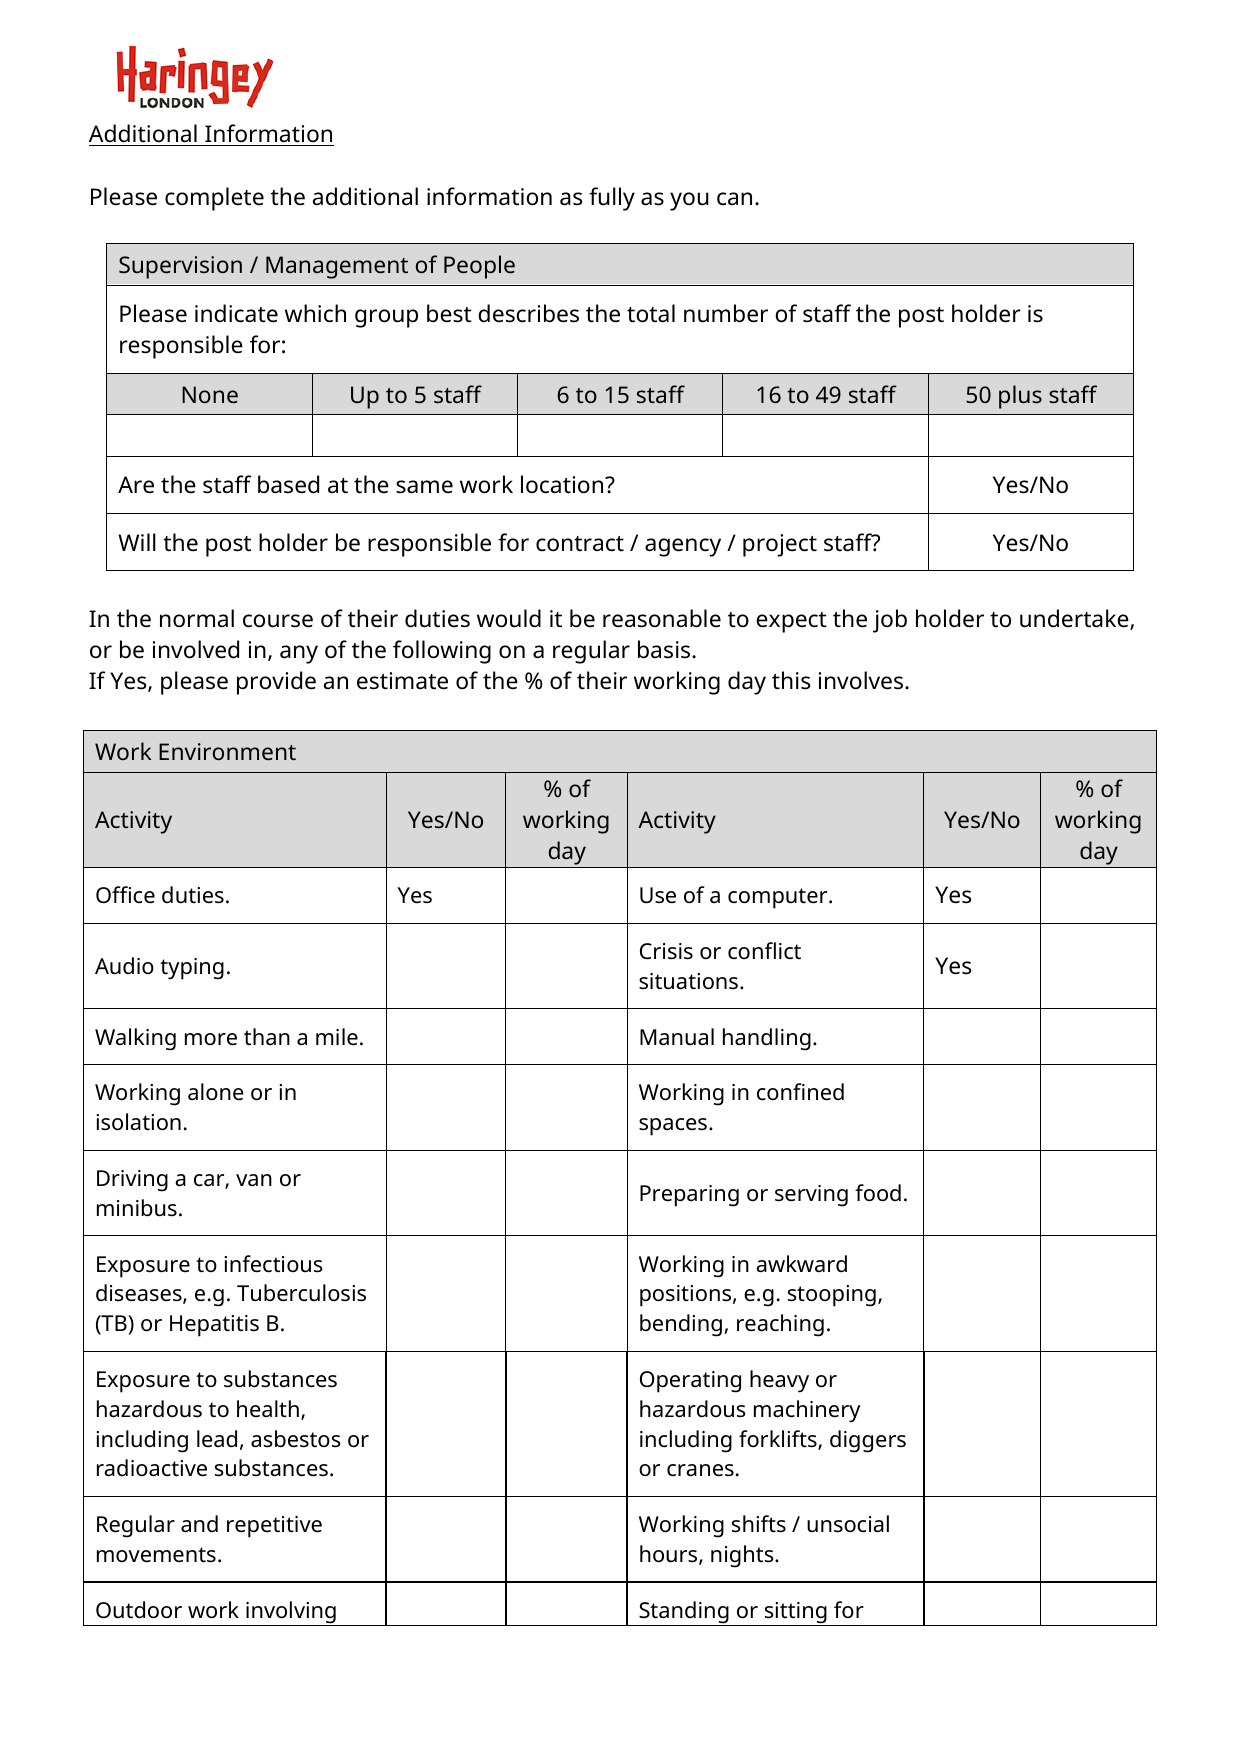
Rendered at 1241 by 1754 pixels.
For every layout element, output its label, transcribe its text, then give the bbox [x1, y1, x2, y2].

table_cell Activity [84, 773, 386, 867]
table_cell [506, 1009, 627, 1064]
table_cell [925, 1352, 1040, 1496]
table_cell [1041, 1583, 1156, 1625]
table_cell Operating heavy or hazardous machinery including forklifts, diggers or cranes. [628, 1352, 923, 1496]
table_cell None [107, 374, 312, 414]
table_cell Activity [628, 773, 923, 867]
table_cell % of working day [1041, 773, 1156, 867]
table_cell [506, 924, 627, 1008]
table_header Supervision / Management of People [107, 244, 1133, 284]
table_cell [313, 415, 517, 456]
table_cell [1041, 1009, 1156, 1064]
table_cell Office duties. [84, 868, 386, 922]
table_cell Manual handling. [628, 1009, 923, 1064]
text If Yes, please provide an estimate of the % of their working day this involves. [89, 665, 1152, 696]
table_cell % of working day [506, 773, 627, 867]
table_cell [925, 1497, 1040, 1581]
table_cell Crisis or conflict situations. [628, 924, 923, 1008]
text In the normal course of their duties would it be reasonable to expect the job holder to undertake, or be involved in, any of the following on a regular basis. [89, 603, 1152, 665]
table_cell [924, 1236, 1040, 1351]
picture [103, 37, 288, 115]
table_cell Driving a car, van or minibus. [84, 1151, 386, 1235]
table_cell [84, 1583, 385, 1625]
table_cell [1041, 1151, 1156, 1235]
table_cell [506, 1151, 627, 1235]
table_cell Working alone or in isolation. [84, 1065, 386, 1149]
table_cell Yes [387, 868, 505, 922]
table_cell Yes/No [387, 773, 505, 867]
table_cell Yes [924, 868, 1040, 922]
table_cell Working shifts / unsocial hours, nights. [628, 1497, 923, 1581]
table_cell [1041, 924, 1156, 1008]
text Additional Information [89, 118, 1152, 149]
table_cell [507, 1497, 626, 1581]
table_cell [1041, 1352, 1156, 1496]
table_cell 50 plus staff [929, 374, 1133, 414]
table_cell Exposure to infectious diseases, e.g. Tuberculosis (TB) or Hepatitis B. [84, 1236, 386, 1351]
table_cell 6 to 15 staff [518, 374, 722, 414]
table_cell Will the post holder be responsible for contract / agency / project staff? [107, 514, 928, 570]
table_cell Are the staff based at the same work location? [107, 457, 928, 513]
table_cell Use of a computer. [628, 868, 923, 922]
table_cell [1041, 868, 1156, 922]
table_cell Yes/No [929, 457, 1133, 513]
table_cell [506, 868, 627, 922]
table_cell [723, 415, 928, 456]
table_cell Yes/No [924, 773, 1040, 867]
table_cell [387, 1065, 505, 1149]
table_cell [387, 1009, 505, 1064]
table_cell Preparing or serving food. [628, 1151, 923, 1235]
table_cell Yes/No [929, 514, 1133, 570]
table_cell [628, 1583, 923, 1625]
table_cell Regular and repetitive movements. [84, 1497, 385, 1581]
table_cell [507, 1352, 626, 1496]
table_header Work Environment [84, 731, 1156, 772]
table_cell [506, 1065, 627, 1149]
table_cell 16 to 49 staff [723, 374, 928, 414]
table_cell [387, 1583, 505, 1625]
table_cell [924, 1151, 1040, 1235]
table_cell [924, 1065, 1040, 1149]
table_cell [107, 415, 312, 456]
table_cell [387, 1151, 505, 1235]
table_cell [507, 1583, 626, 1625]
table_cell [506, 1236, 627, 1351]
table_cell [387, 1497, 505, 1581]
table_cell [929, 415, 1133, 456]
table_cell Walking more than a mile. [84, 1009, 386, 1064]
table_cell [1041, 1236, 1156, 1351]
table_cell Please indicate which group best describes the total number of staff the post holder is responsible for: [107, 286, 1133, 373]
table_cell Up to 5 staff [313, 374, 517, 414]
table_cell Working in confined spaces. [628, 1065, 923, 1149]
table_cell [1041, 1065, 1156, 1149]
table_cell [924, 1009, 1040, 1064]
table_cell [387, 924, 505, 1008]
table_cell Yes [924, 924, 1040, 1008]
table_cell Audio typing. [84, 924, 386, 1008]
table_cell [518, 415, 722, 456]
table_cell [1041, 1497, 1156, 1581]
table_cell Working in awkward positions, e.g. stooping, bending, reaching. [628, 1236, 923, 1351]
table_cell [387, 1236, 505, 1351]
table_cell [387, 1352, 505, 1496]
text Please complete the additional information as fully as you can. [89, 181, 1152, 212]
table_cell [925, 1583, 1040, 1625]
table_cell Exposure to substances hazardous to health, including lead, asbestos or radioactive substances. [84, 1352, 385, 1496]
